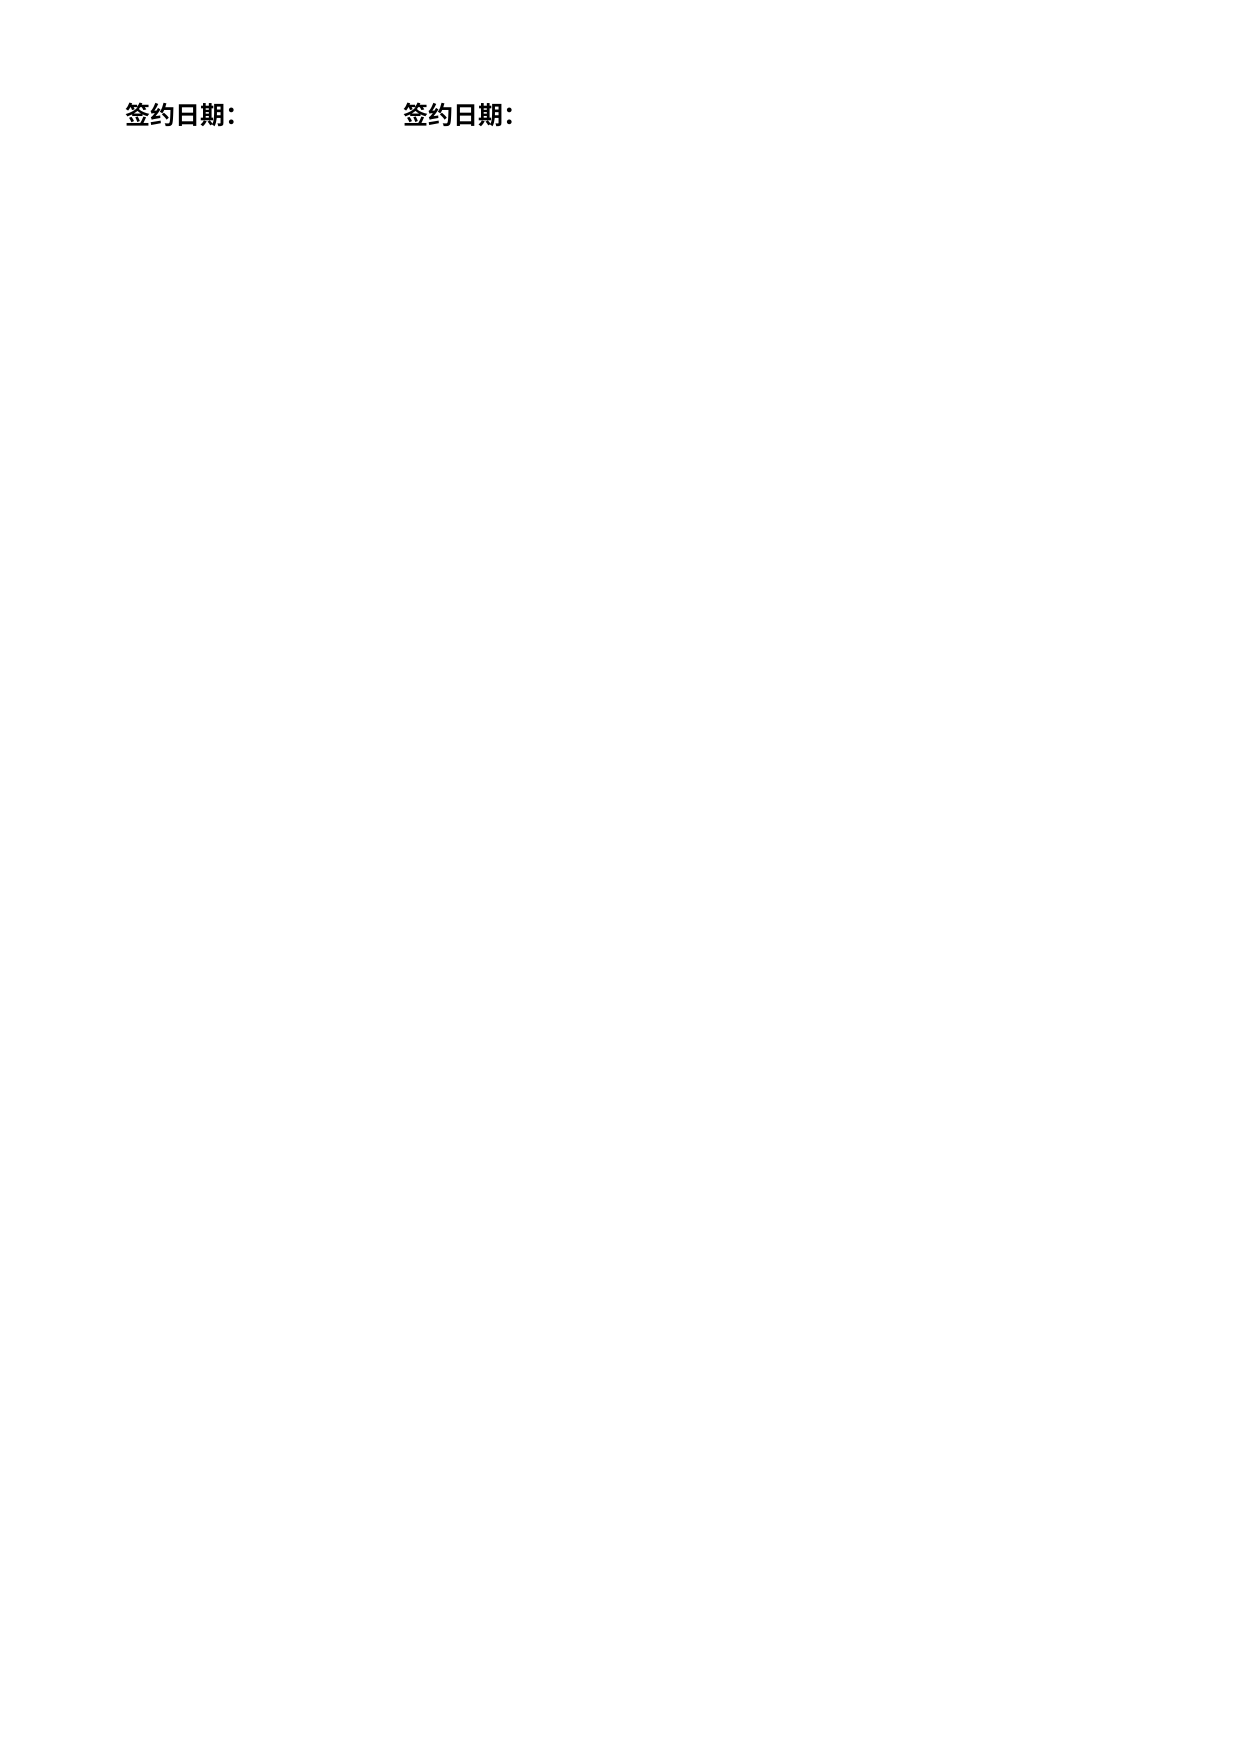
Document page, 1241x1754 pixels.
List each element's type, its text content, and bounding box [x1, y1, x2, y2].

text 签约日期： 签约日期： [75, 81, 1165, 146]
